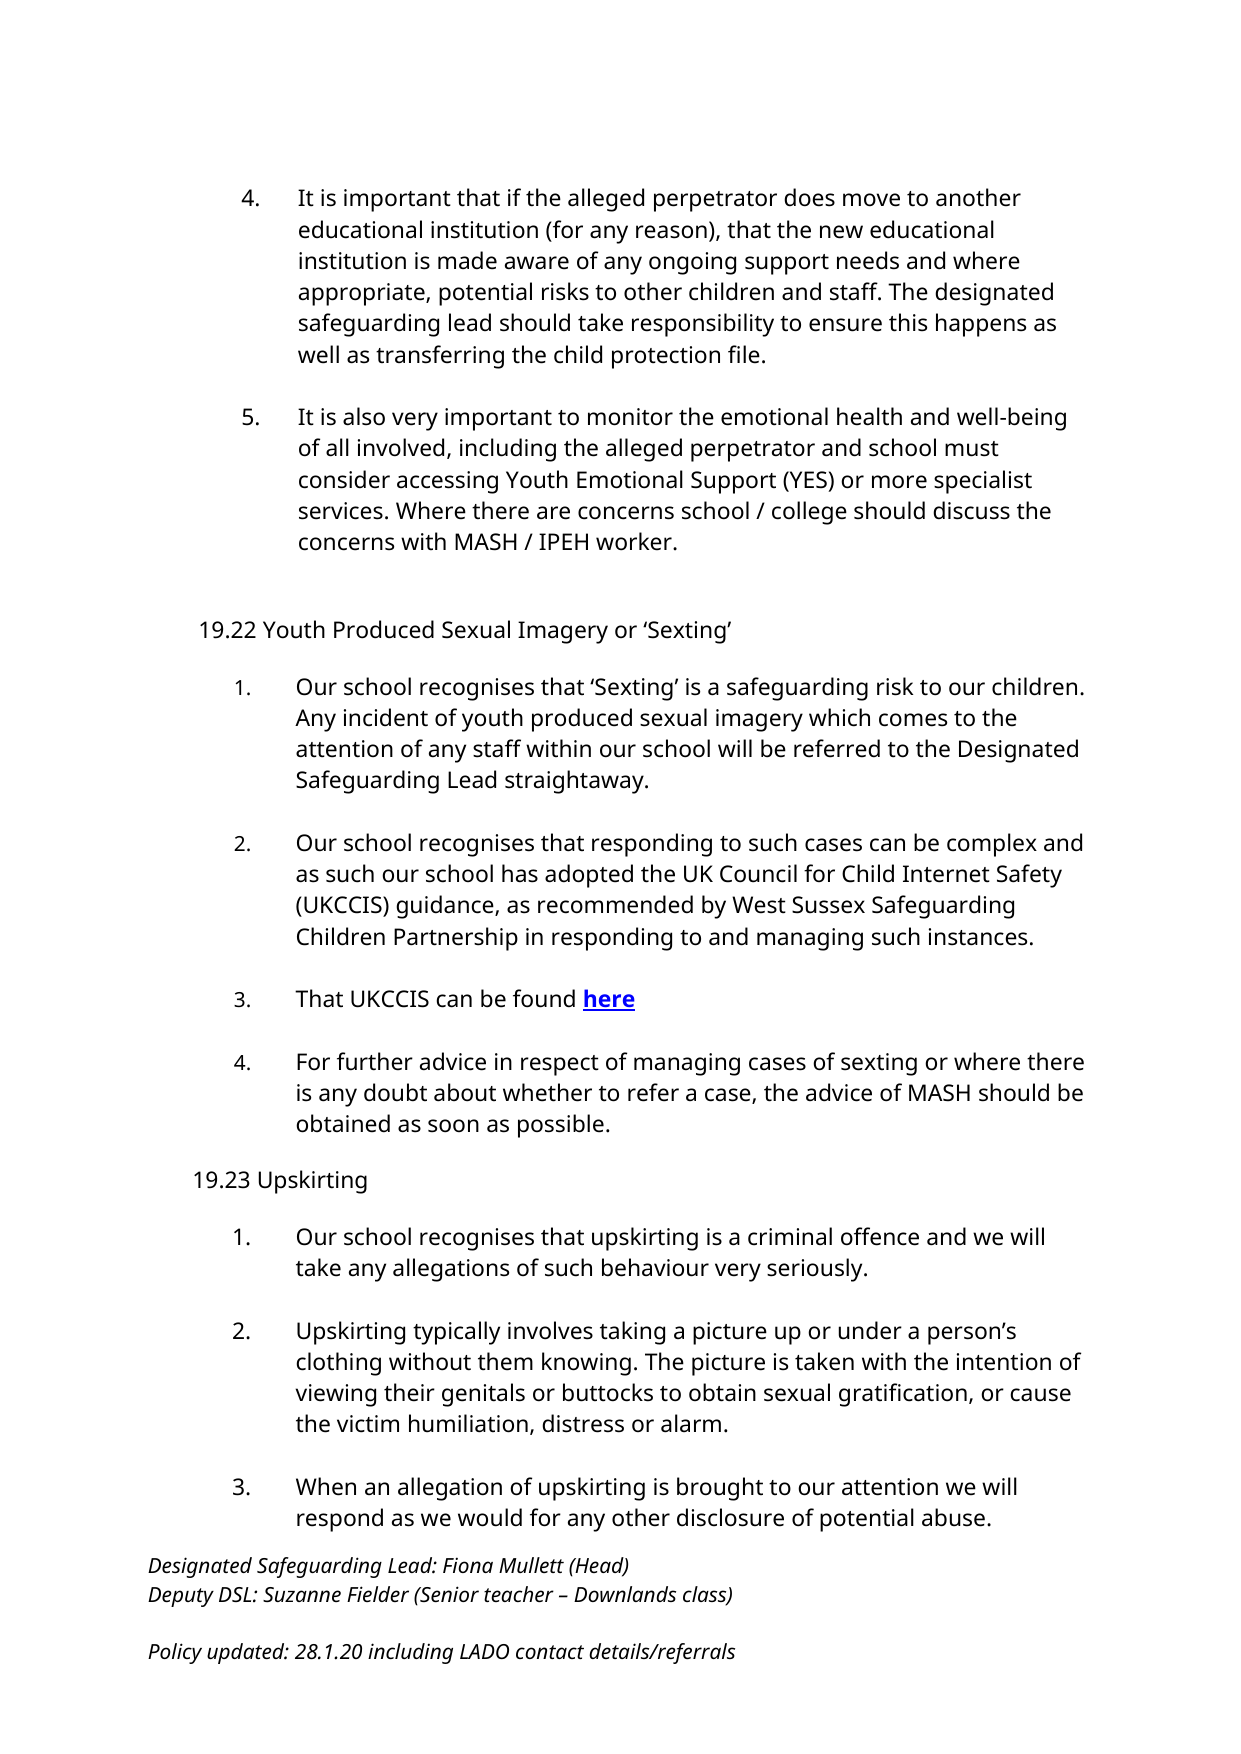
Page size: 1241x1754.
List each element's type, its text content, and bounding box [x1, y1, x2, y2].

list It is also very important to monitor the emotional health and well-being of all involved, including the alleged perpetrator and school must consider accessing Youth Emotional Support (YES) or more specialist services. Where there are concerns school / college should discuss the concerns with MASH / IPEH worker. [260, 401, 1092, 557]
subtitle 19.22 Youth Produced Sexual Imagery or ‘Sexting’ [192, 614, 1092, 645]
list Upskirting typically involves taking a picture up or under a person’s clothing without them knowing. The picture is taken with the intention of viewing their genitals or buttocks to obtain sexual gratification, or cause the victim humiliation, distress or alarm. [251, 1315, 1092, 1440]
list For further advice in respect of managing cases of sexting or where there is any doubt about whether to refer a case, the advice of MASH should be obtained as soon as possible. [251, 1045, 1092, 1139]
list That UKCCIS can be found here [251, 983, 1092, 1014]
list It is important that if the alleged perpetrator does move to another educational institution (for any reason), that the new educational institution is made aware of any ongoing support needs and where appropriate, potential risks to other children and staff. The designated safeguarding lead should take responsibility to ensure this happens as well as transferring the child protection file. [260, 182, 1092, 370]
list Our school recognises that ‘Sexting’ is a safeguarding risk to our children. Any incident of youth produced sexual imagery which comes to the attention of any staff within our school will be referred to the Designated Safeguarding Lead straightaway. [251, 670, 1092, 795]
list When an allegation of upskirting is brought to our attention we will respond as we would for any other disclosure of potential abuse. [251, 1471, 1092, 1533]
list Our school recognises that upskirting is a criminal offence and we will take any allegations of such behaviour very seriously. [251, 1221, 1092, 1283]
list Our school recognises that responding to such cases can be complex and as such our school has adopted the UK Council for Child Internet Safety (UKCCIS) guidance, as recommended by West Sussex Safeguarding Children Partnership in responding to and managing such instances. [251, 827, 1092, 952]
subtitle 19.23 Upskirting [192, 1164, 1092, 1195]
